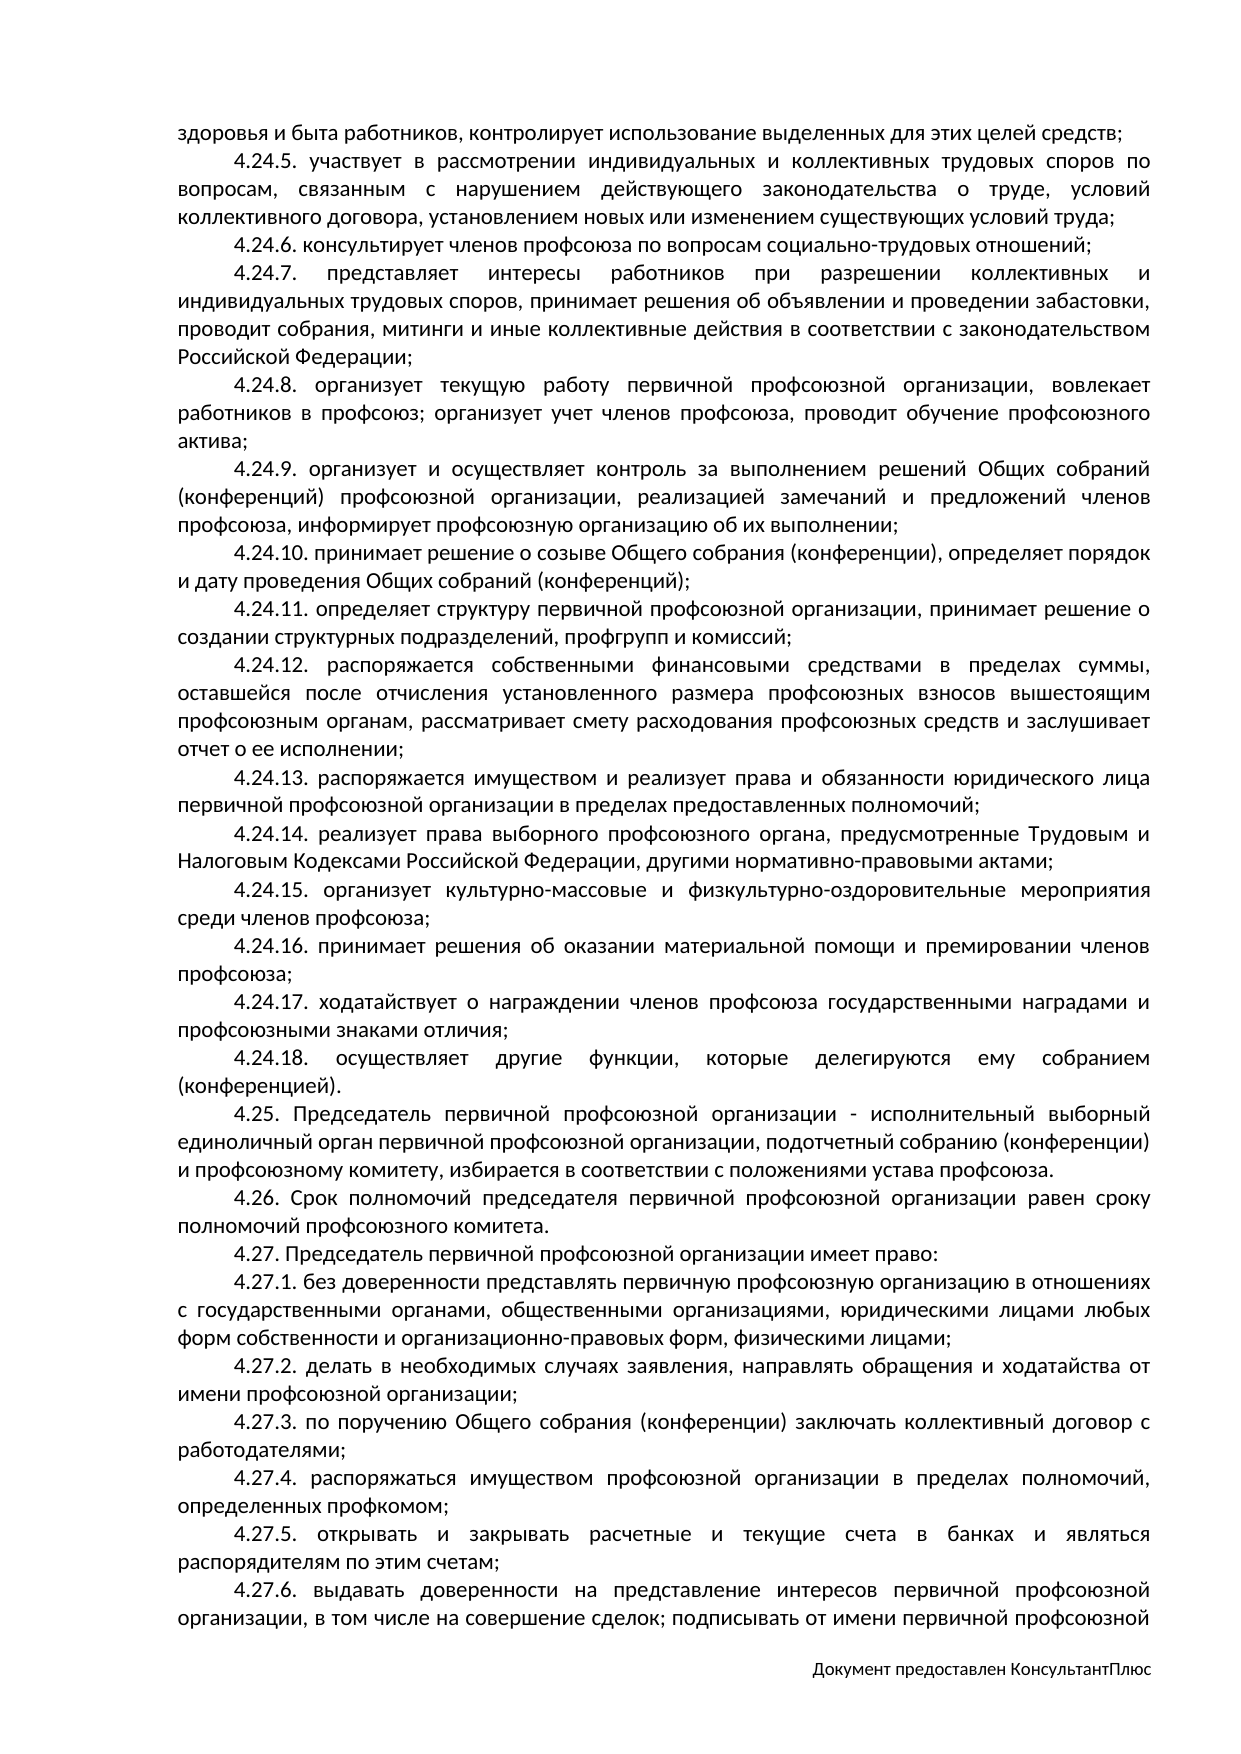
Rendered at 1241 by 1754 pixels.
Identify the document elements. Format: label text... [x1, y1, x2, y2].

text 4.24.15. организует культурно-массовые и физкультурно-оздоровительные мероприятия среди членов профсоюза; [177, 875, 1152, 931]
text 4.24.11. определяет структуру первичной профсоюзной организации, принимает решение о создании структурных подразделений, профгрупп и комиссий; [177, 594, 1152, 651]
text 4.27.4. распоряжаться имуществом профсоюзной организации в пределах полномочий, определенных профкомом; [177, 1463, 1152, 1519]
text 4.27. Председатель первичной профсоюзной организации имеет право: [177, 1239, 1152, 1267]
text 4.24.12. распоряжается собственными финансовыми средствами в пределах суммы, оставшейся после отчисления установленного размера профсоюзных взносов вышестоящим профсоюзным органам, рассматривает смету расходования профсоюзных средств и заслушивает отчет о ее исполнении; [177, 651, 1152, 763]
text 4.24.5. участвует в рассмотрении индивидуальных и коллективных трудовых споров по вопросам, связанным с нарушением действующего законодательства о труде, условий коллективного договора, установлением новых или изменением существующих условий труда; [177, 146, 1152, 230]
text 4.24.17. ходатайствует о награждении членов профсоюза государственными наградами и профсоюзными знаками отличия; [177, 987, 1152, 1043]
text 4.26. Срок полномочий председателя первичной профсоюзной организации равен сроку полномочий профсоюзного комитета. [177, 1183, 1152, 1239]
text 4.24.10. принимает решение о созыве Общего собрания (конференции), определяет порядок и дату проведения Общих собраний (конференций); [177, 538, 1152, 594]
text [177, 118, 1152, 146]
text 4.24.16. принимает решения об оказании материальной помощи и премировании членов профсоюза; [177, 931, 1152, 987]
text 4.27.3. по поручению Общего собрания (конференции) заключать коллективный договор с работодателями; [177, 1407, 1152, 1463]
text 4.27.1. без доверенности представлять первичную профсоюзную организацию в отношениях с государственными органами, общественными организациями, юридическими лицами любых форм собственности и организационно-правовых форм, физическими лицами; [177, 1267, 1152, 1351]
text 4.24.6. консультирует членов профсоюза по вопросам социально-трудовых отношений; [177, 230, 1152, 258]
text 4.24.7. представляет интересы работников при разрешении коллективных и индивидуальных трудовых споров, принимает решения об объявлении и проведении забастовки, проводит собрания, митинги и иные коллективные действия в соответствии с законодательством Российской Федерации; [177, 258, 1152, 370]
text 4.25. Председатель первичной профсоюзной организации - исполнительный выборный единоличный орган первичной профсоюзной организации, подотчетный собранию (конференции) и профсоюзному комитету, избирается в соответствии с положениями устава профсоюза. [177, 1099, 1152, 1183]
text 4.24.18. осуществляет другие функции, которые делегируются ему собранием (конференцией). [177, 1043, 1152, 1099]
text 4.27.5. открывать и закрывать расчетные и текущие счета в банках и являться распорядителям по этим счетам; [177, 1519, 1152, 1575]
text 4.24.8. организует текущую работу первичной профсоюзной организации, вовлекает работников в профсоюз; организует учет членов профсоюза, проводит обучение профсоюзного актива; [177, 370, 1152, 454]
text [177, 1575, 1152, 1631]
text 4.24.14. реализует права выборного профсоюзного органа, предусмотренные Трудовым и Налоговым Кодексами Российской Федерации, другими нормативно-правовыми актами; [177, 819, 1152, 875]
text 4.24.9. организует и осуществляет контроль за выполнением решений Общих собраний (конференций) профсоюзной организации, реализацией замечаний и предложений членов профсоюза, информирует профсоюзную организацию об их выполнении; [177, 454, 1152, 538]
text 4.27.2. делать в необходимых случаях заявления, направлять обращения и ходатайства от имени профсоюзной организации; [177, 1351, 1152, 1407]
text 4.24.13. распоряжается имуществом и реализует права и обязанности юридического лица первичной профсоюзной организации в пределах предоставленных полномочий; [177, 763, 1152, 819]
